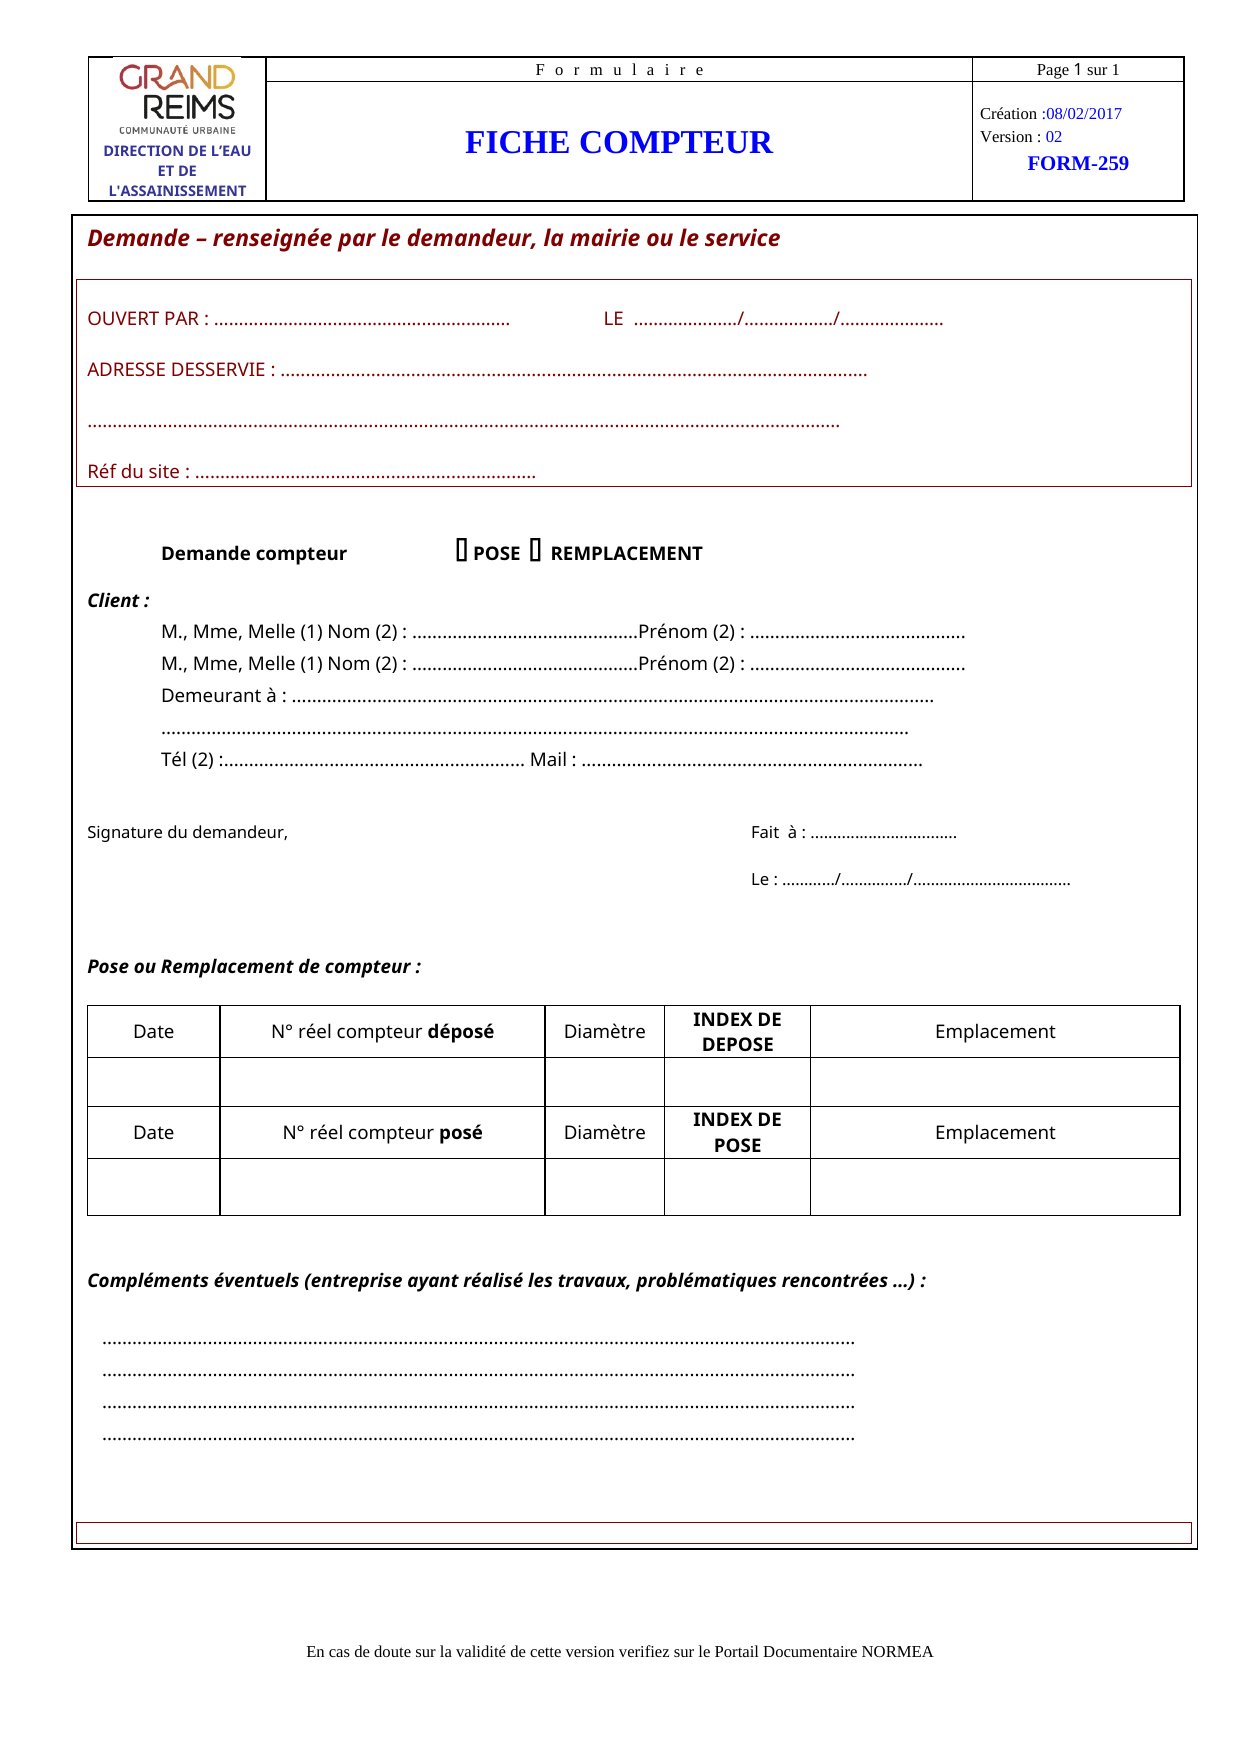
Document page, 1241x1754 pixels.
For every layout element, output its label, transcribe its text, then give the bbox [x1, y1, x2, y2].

table_cell Création :08/02/2017 Version : 02 FORM-259 [973, 82, 1183, 200]
table_header Formulaire [267, 58, 972, 81]
table_cell fiche compteur [267, 82, 972, 200]
picture [113, 57, 242, 141]
table_header DIRECTION DE L’eau et de l'ASSAINISSEMENT [89, 58, 265, 200]
table_header Page 1 sur 1 [973, 58, 1183, 81]
